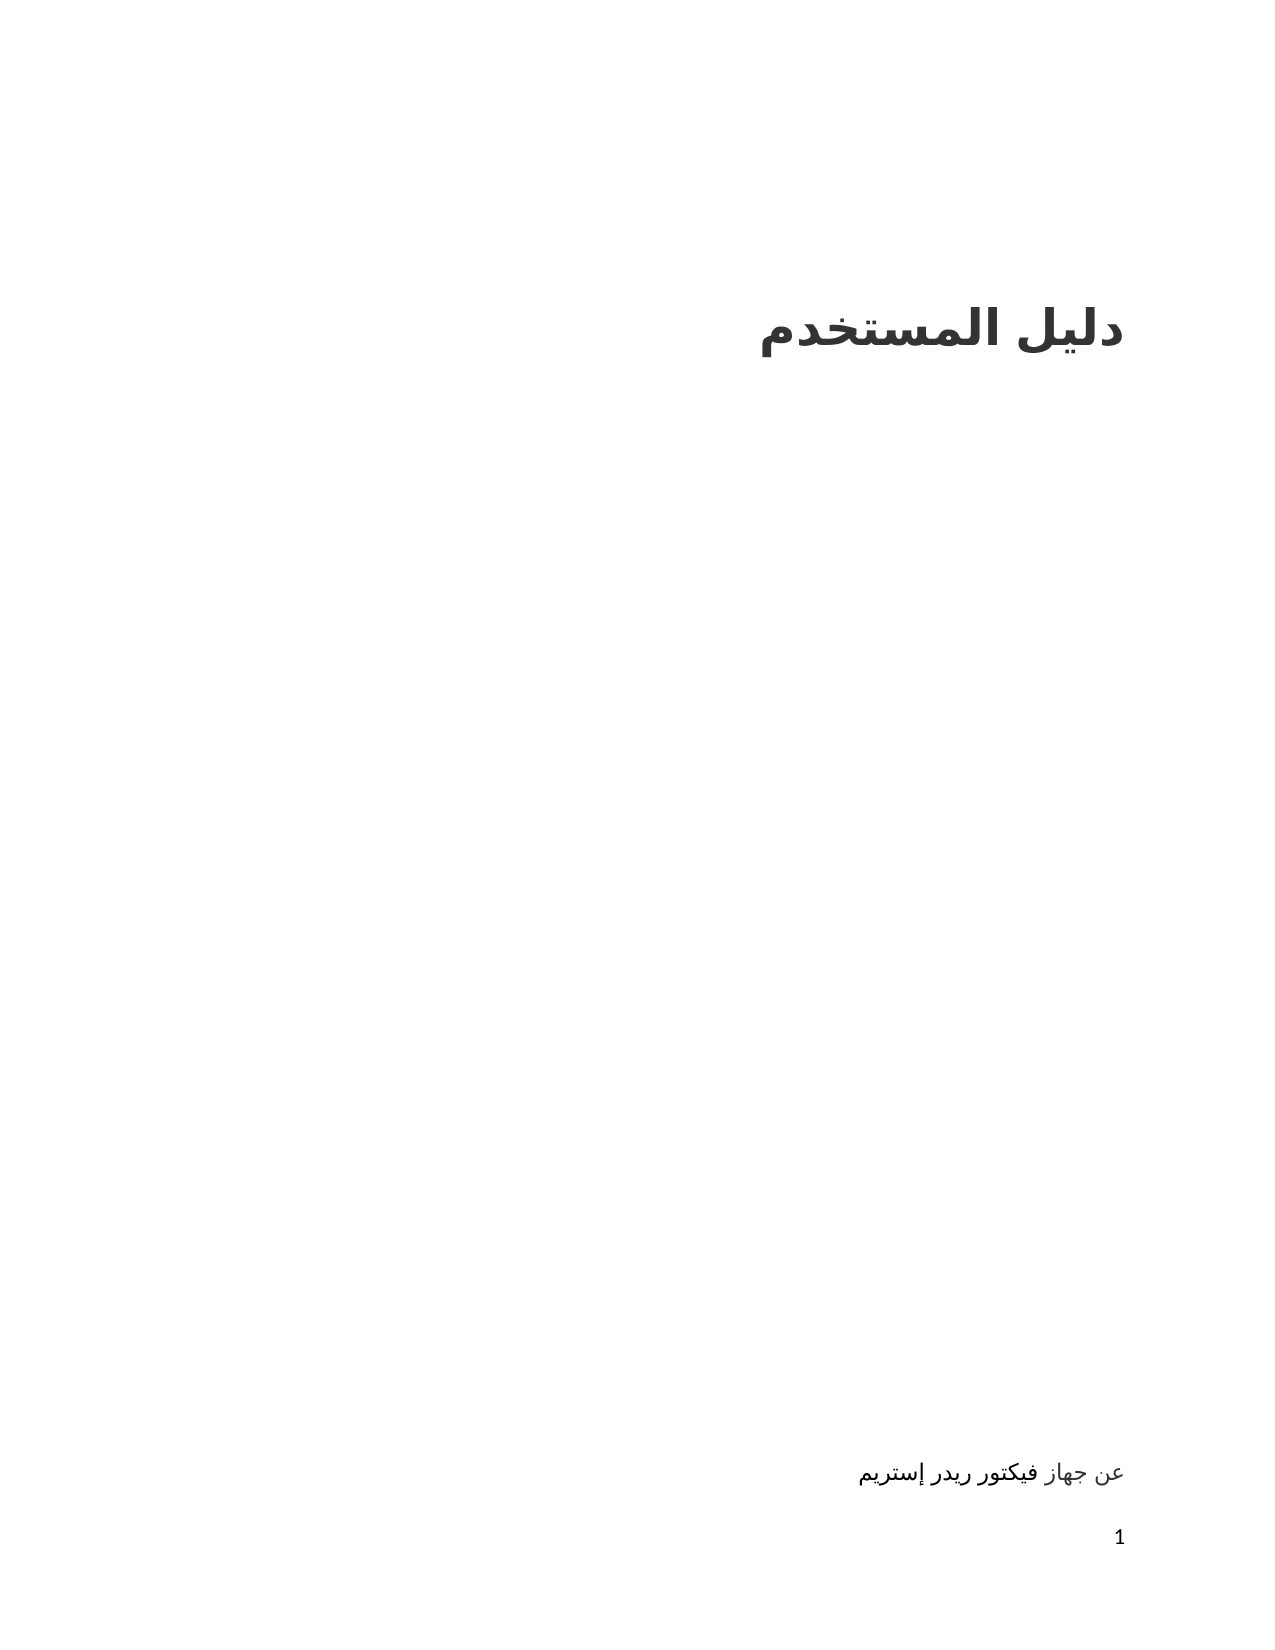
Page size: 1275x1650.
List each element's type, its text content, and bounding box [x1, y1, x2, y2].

text عن جهاز فيكتور ريدر إستريم [150, 1459, 1125, 1485]
text دليل المستخدم [150, 277, 1125, 844]
